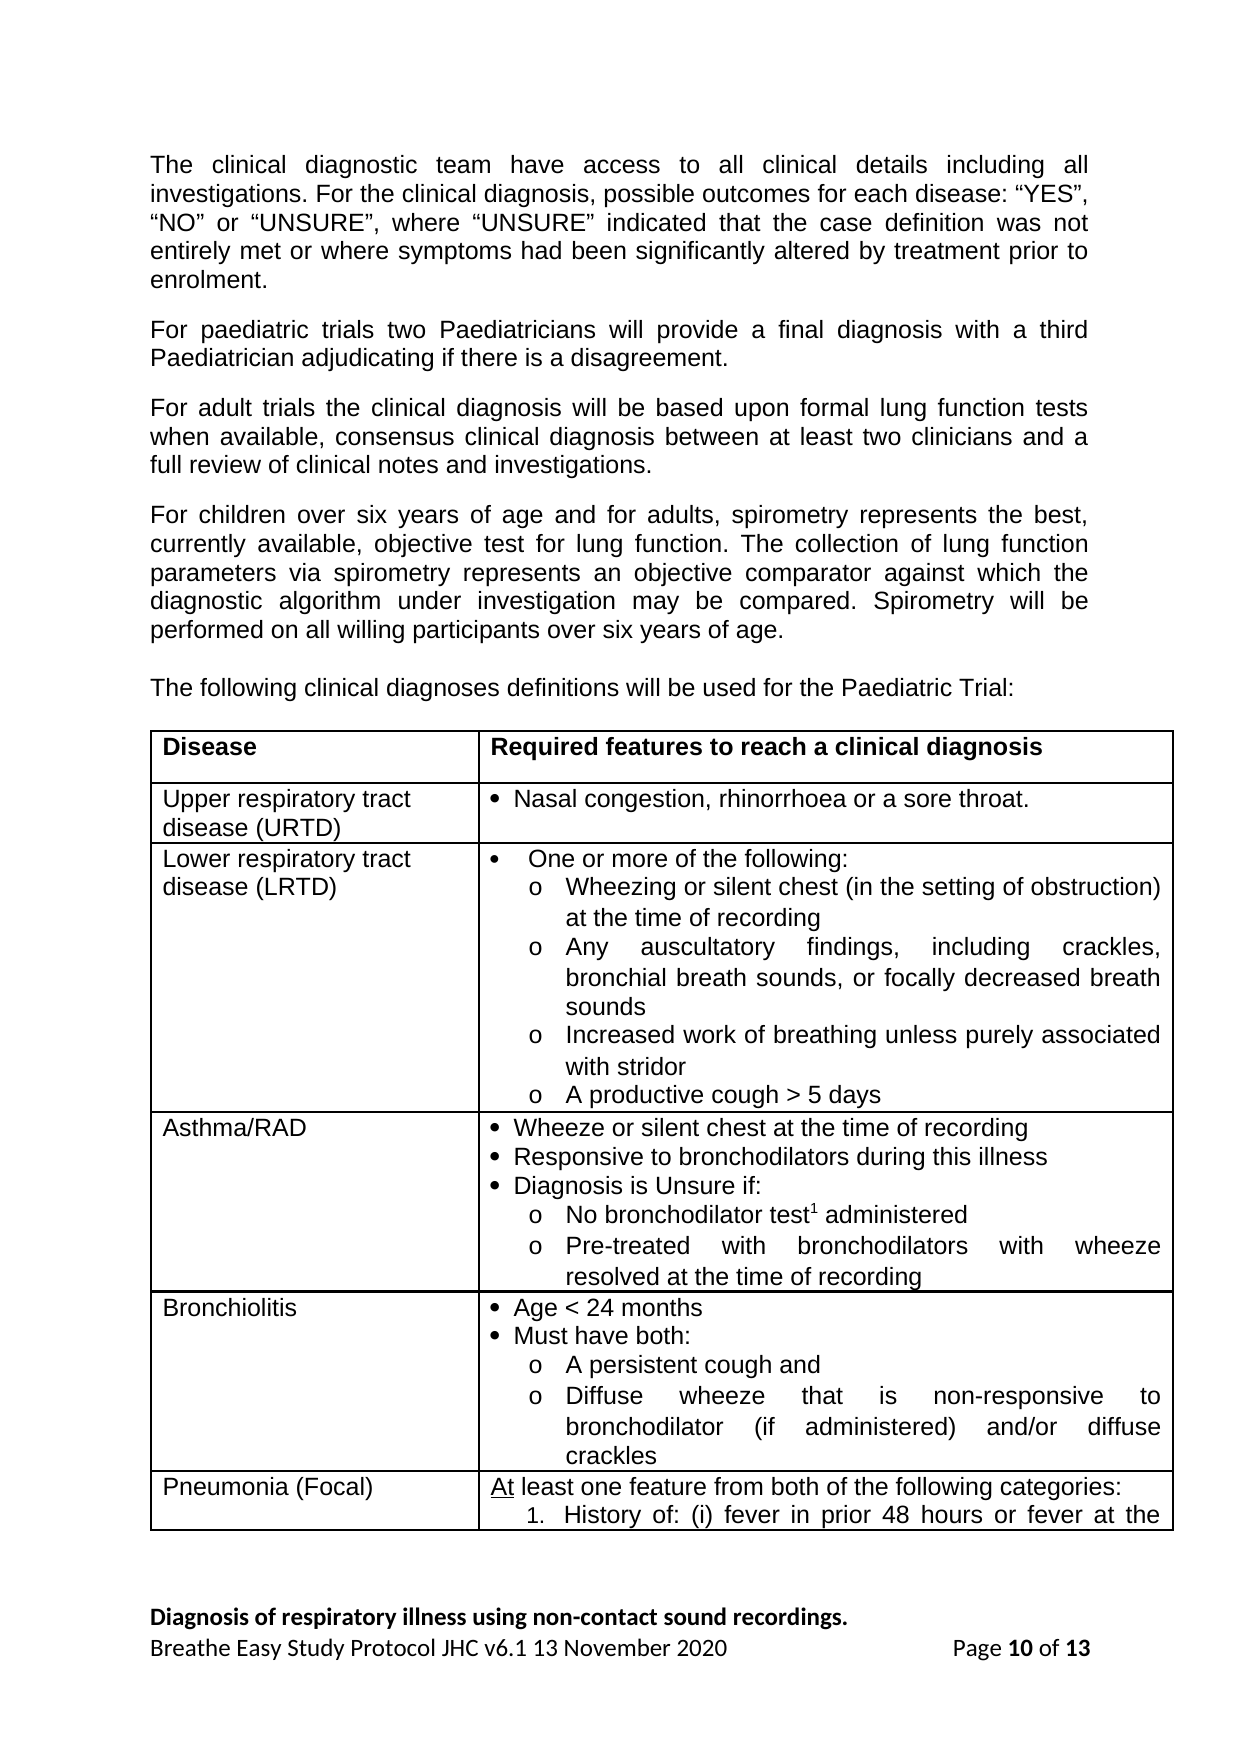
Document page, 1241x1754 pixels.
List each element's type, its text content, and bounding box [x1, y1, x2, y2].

table_cell Nasal congestion, rhinorrhoea or a sore throat. [480, 784, 1172, 842]
table_cell Pneumonia (Focal) [152, 1472, 478, 1529]
text The clinical diagnostic team have access to all clinical details including all investigations. For the clinical diagnosis, possible outcomes for each disease: “YES”, “NO” or “UNSURE”, where “UNSURE” indicated that the case definition was not entirely met or where symptoms had been significantly altered by treatment prior to enrolment. [150, 150, 1090, 294]
table_cell Lower respiratory tract disease (LRTD) [152, 844, 478, 1111]
text For adult trials the clinical diagnosis will be based upon formal lung function tests when available, consensus clinical diagnosis between at least two clinicians and a full review of clinical notes and investigations. [150, 393, 1090, 479]
text For children over six years of age and for adults, spirometry represents the best, currently available, objective test for lung function. The collection of lung function parameters via spirometry represents an objective comparator against which the diagnostic algorithm under investigation may be compared. Spirometry will be performed on all willing participants over six years of age. [150, 500, 1090, 644]
table_header Disease [152, 732, 478, 782]
table_header Required features to reach a clinical diagnosis [480, 732, 1172, 782]
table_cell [480, 1472, 1172, 1529]
table_cell Bronchiolitis [152, 1293, 478, 1469]
table_cell Upper respiratory tract disease (URTD) [152, 784, 478, 842]
table_cell Wheeze or silent chest at the time of recording Responsive to bronchodilators during this illness Diagnosis is Unsure if: No bronchodilator test1 administered Pre-treated with bronchodilators with wheeze resolved at the time of recording [480, 1113, 1172, 1290]
text The following clinical diagnoses definitions will be used for the Paediatric Trial: [150, 672, 1090, 701]
table_cell One or more of the following: Wheezing or silent chest (in the setting of obstruction) at the time of recording Any auscultatory findings, including crackles, bronchial breath sounds, or focally decreased breath sounds Increased work of breathing unless purely associated with stridor A productive cough > 5 days [480, 844, 1172, 1111]
table_cell Age < 24 months Must have both: A persistent cough and Diffuse wheeze that is non-responsive to bronchodilator (if administered) and/or diffuse crackles [480, 1293, 1172, 1469]
table_cell Asthma/RAD [152, 1113, 478, 1290]
text For paediatric trials two Paediatricians will provide a final diagnosis with a third Paediatrician adjudicating if there is a disagreement. [150, 314, 1090, 372]
